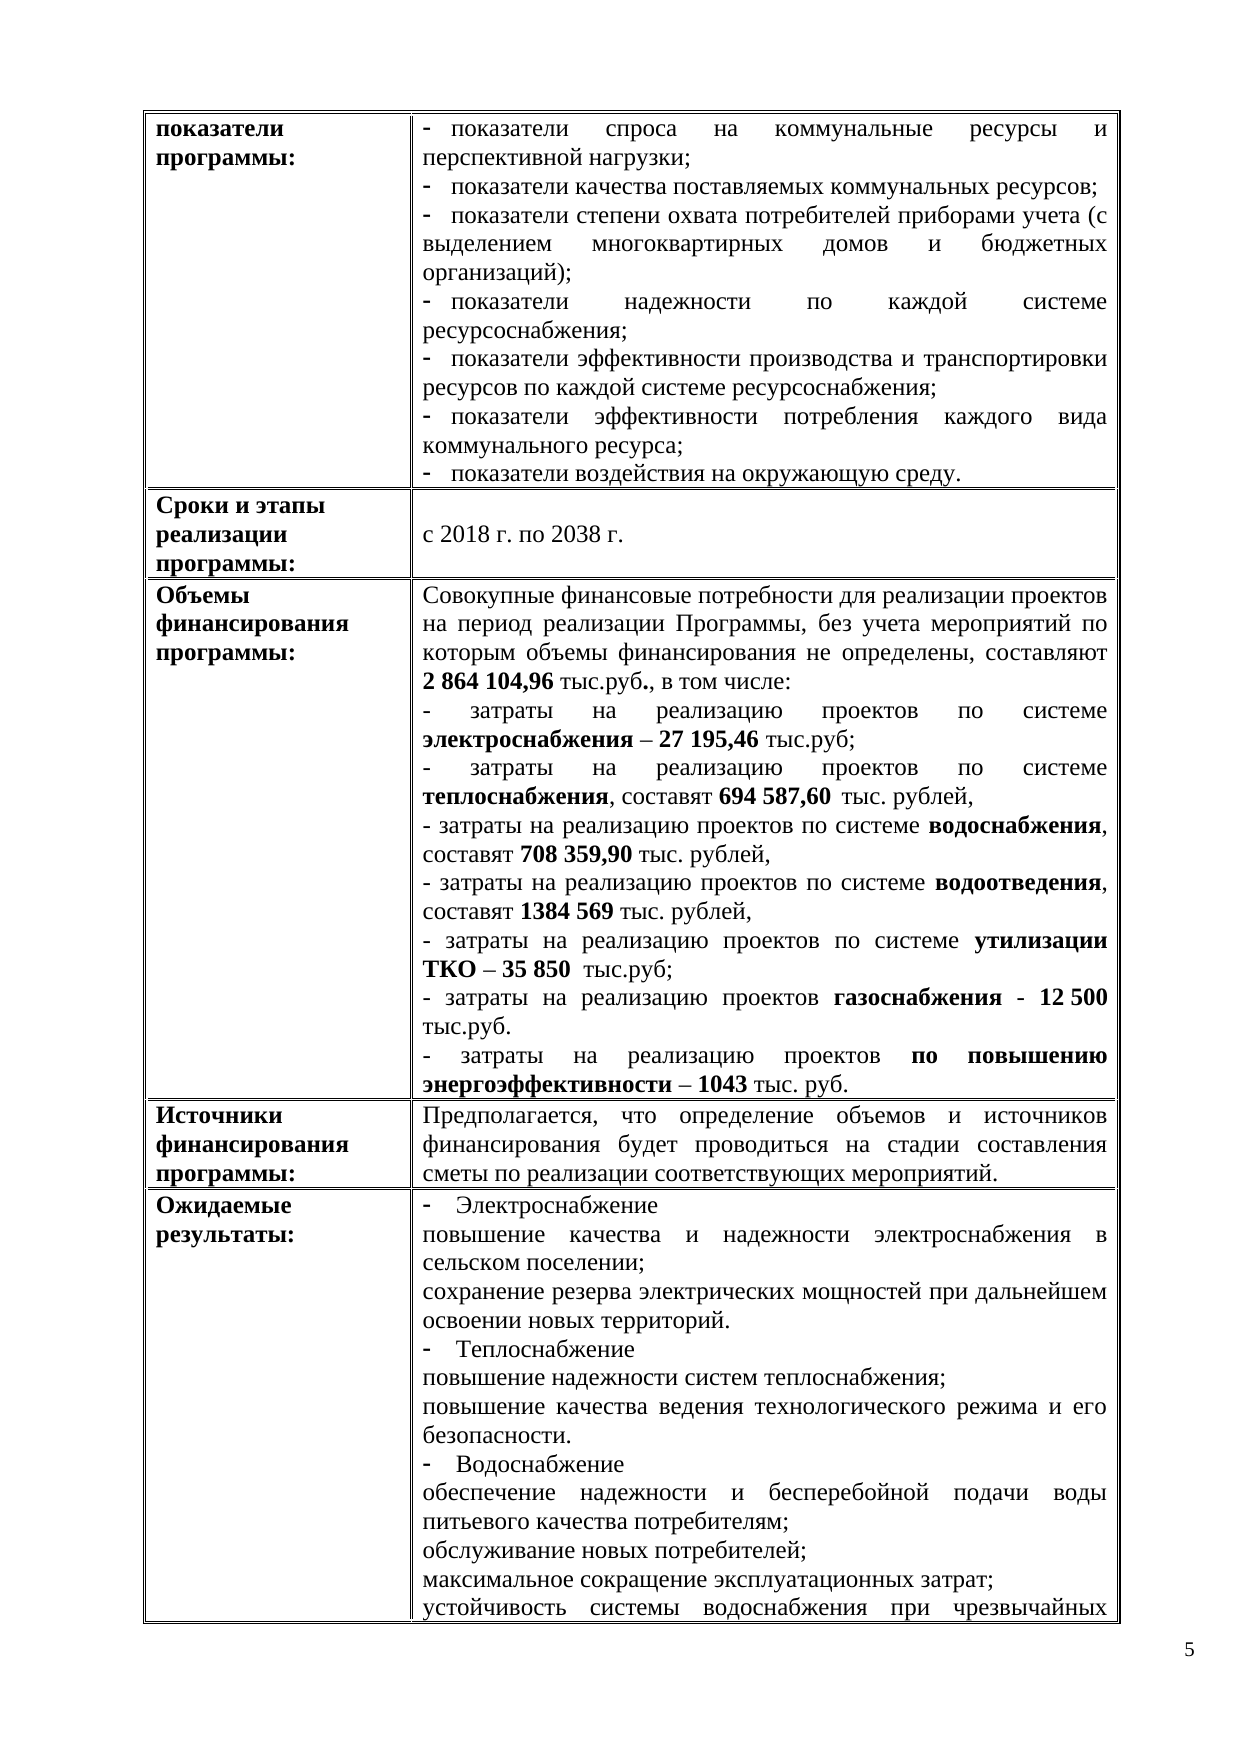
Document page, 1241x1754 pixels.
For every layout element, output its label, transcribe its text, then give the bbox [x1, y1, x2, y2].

table_cell Предполагается, что определение объемов и источников финансирования будет проводиться на стадии составления сметы по реализации соответствующих мероприятий. [413, 1098, 1117, 1187]
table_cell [146, 114, 411, 487]
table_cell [411, 114, 1117, 487]
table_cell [411, 1187, 1117, 1621]
table_cell Сроки и этапы реализации программы: [144, 487, 411, 577]
table_cell Объемы финансирования программы: [146, 577, 410, 1097]
table_cell Источники финансирования программы: [146, 1098, 410, 1187]
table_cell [146, 1187, 411, 1621]
table_cell с 2018 г. по 2038 г. [411, 487, 1119, 577]
table_cell Совокупные финансовые потребности для реализации проектов на период реализации Программы, без учета мероприятий по которым объемы финансирования не определены, составляют 2 864 104,96 тыс.руб., в том числе: - затраты на реализацию проектов по системе электроснабжения – 27 195,46 тыс.руб; - затраты на реализацию проектов по системе теплоснабжения, составят 694 587,60 тыс. рублей, - затраты на реализацию проектов по системе водоснабжения, составят 708 359,90 тыс. рублей, - затраты на реализацию проектов по системе водоотведения, составят 1384 569 тыс. рублей, - затраты на реализацию проектов по системе утилизации ТКО – 35 850 тыс.руб; - затраты на реализацию проектов газоснабжения - 12 500 тыс.руб. - затраты на реализацию проектов по повышению энергоэффективности – 1043 тыс. руб. [413, 577, 1117, 1097]
